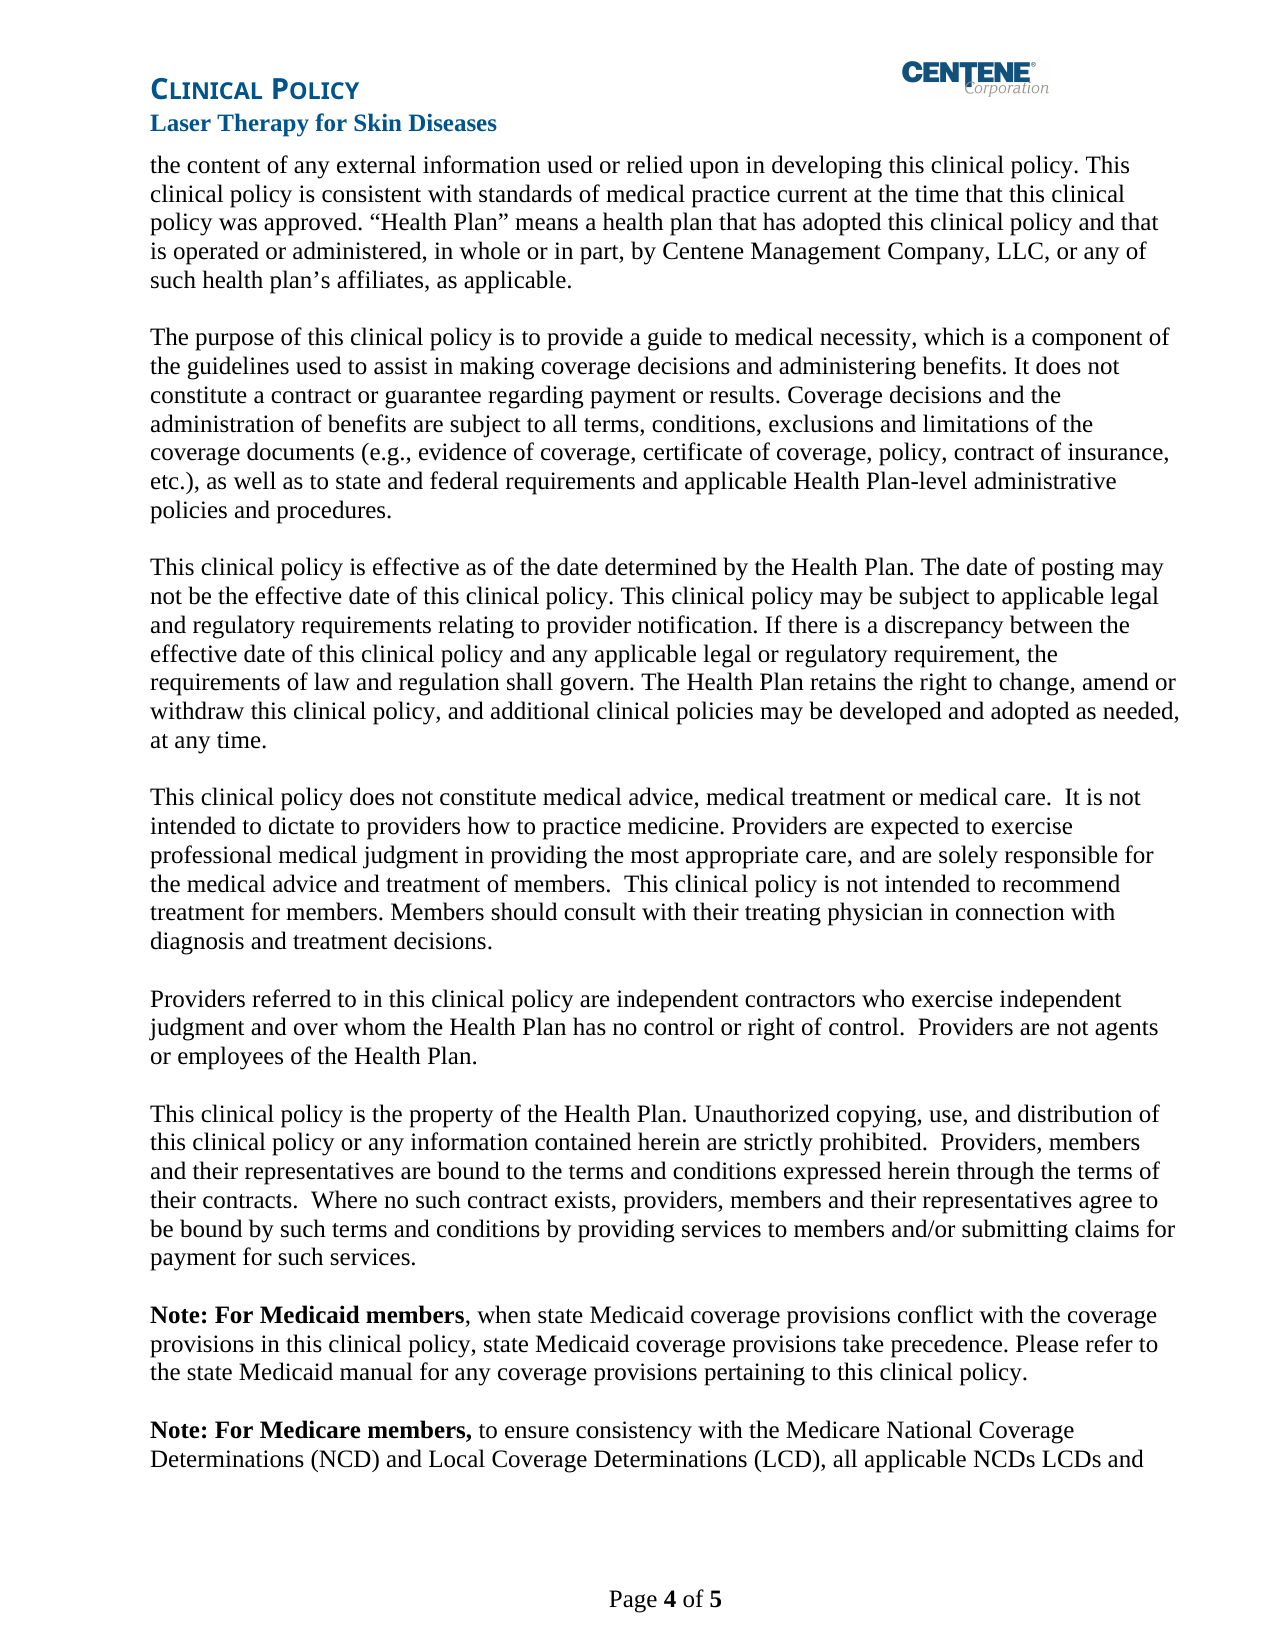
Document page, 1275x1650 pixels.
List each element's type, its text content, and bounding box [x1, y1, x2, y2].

text This clinical policy is the property of the Health Plan. Unauthorized copying, use, and distribution of this clinical policy or any information contained herein are strictly prohibited. Providers, members and their representatives are bound to the terms and conditions expressed herein through the terms of their contracts. Where no such contract exists, providers, members and their representatives agree to be bound by such terms and conditions by providing services to members and/or submitting claims for payment for such services. [150, 1099, 1181, 1271]
picture [900, 60, 1050, 99]
text The purpose of this clinical policy is to provide a guide to medical necessity, which is a component of the guidelines used to assist in making coverage decisions and administering benefits. It does not constitute a contract or guarantee regarding payment or results. Coverage decisions and the administration of benefits are subject to all terms, conditions, exclusions and limitations of the coverage documents (e.g., evidence of coverage, certificate of coverage, policy, contract of insurance, etc.), as well as to state and federal requirements and applicable Health Plan-level administrative policies and procedures. [150, 322, 1181, 524]
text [150, 150, 1181, 294]
text This clinical policy does not constitute medical advice, medical treatment or medical care. It is not intended to dictate to providers how to practice medicine. Providers are expected to exercise professional medical judgment in providing the most appropriate care, and are solely responsible for the medical advice and treatment of members. This clinical policy is not intended to recommend treatment for members. Members should consult with their treating physician in connection with diagnosis and treatment decisions. [150, 782, 1181, 955]
text This clinical policy is effective as of the date determined by the Health Plan. The date of posting may not be the effective date of this clinical policy. This clinical policy may be subject to applicable legal and regulatory requirements relating to provider notification. If there is a discrepancy between the effective date of this clinical policy and any applicable legal or regulatory requirement, the requirements of law and regulation shall govern. The Health Plan retains the right to change, amend or withdraw this clinical policy, and additional clinical policies may be developed and adopted as needed, at any time. [150, 552, 1181, 754]
text Note: For Medicaid members, when state Medicaid coverage provisions conflict with the coverage provisions in this clinical policy, state Medicaid coverage provisions take precedence. Please refer to the state Medicaid manual for any coverage provisions pertaining to this clinical policy. [150, 1300, 1181, 1386]
text Providers referred to in this clinical policy are independent contractors who exercise independent judgment and over whom the Health Plan has no control or right of control. Providers are not agents or employees of the Health Plan. [150, 984, 1181, 1070]
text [150, 1415, 1181, 1472]
